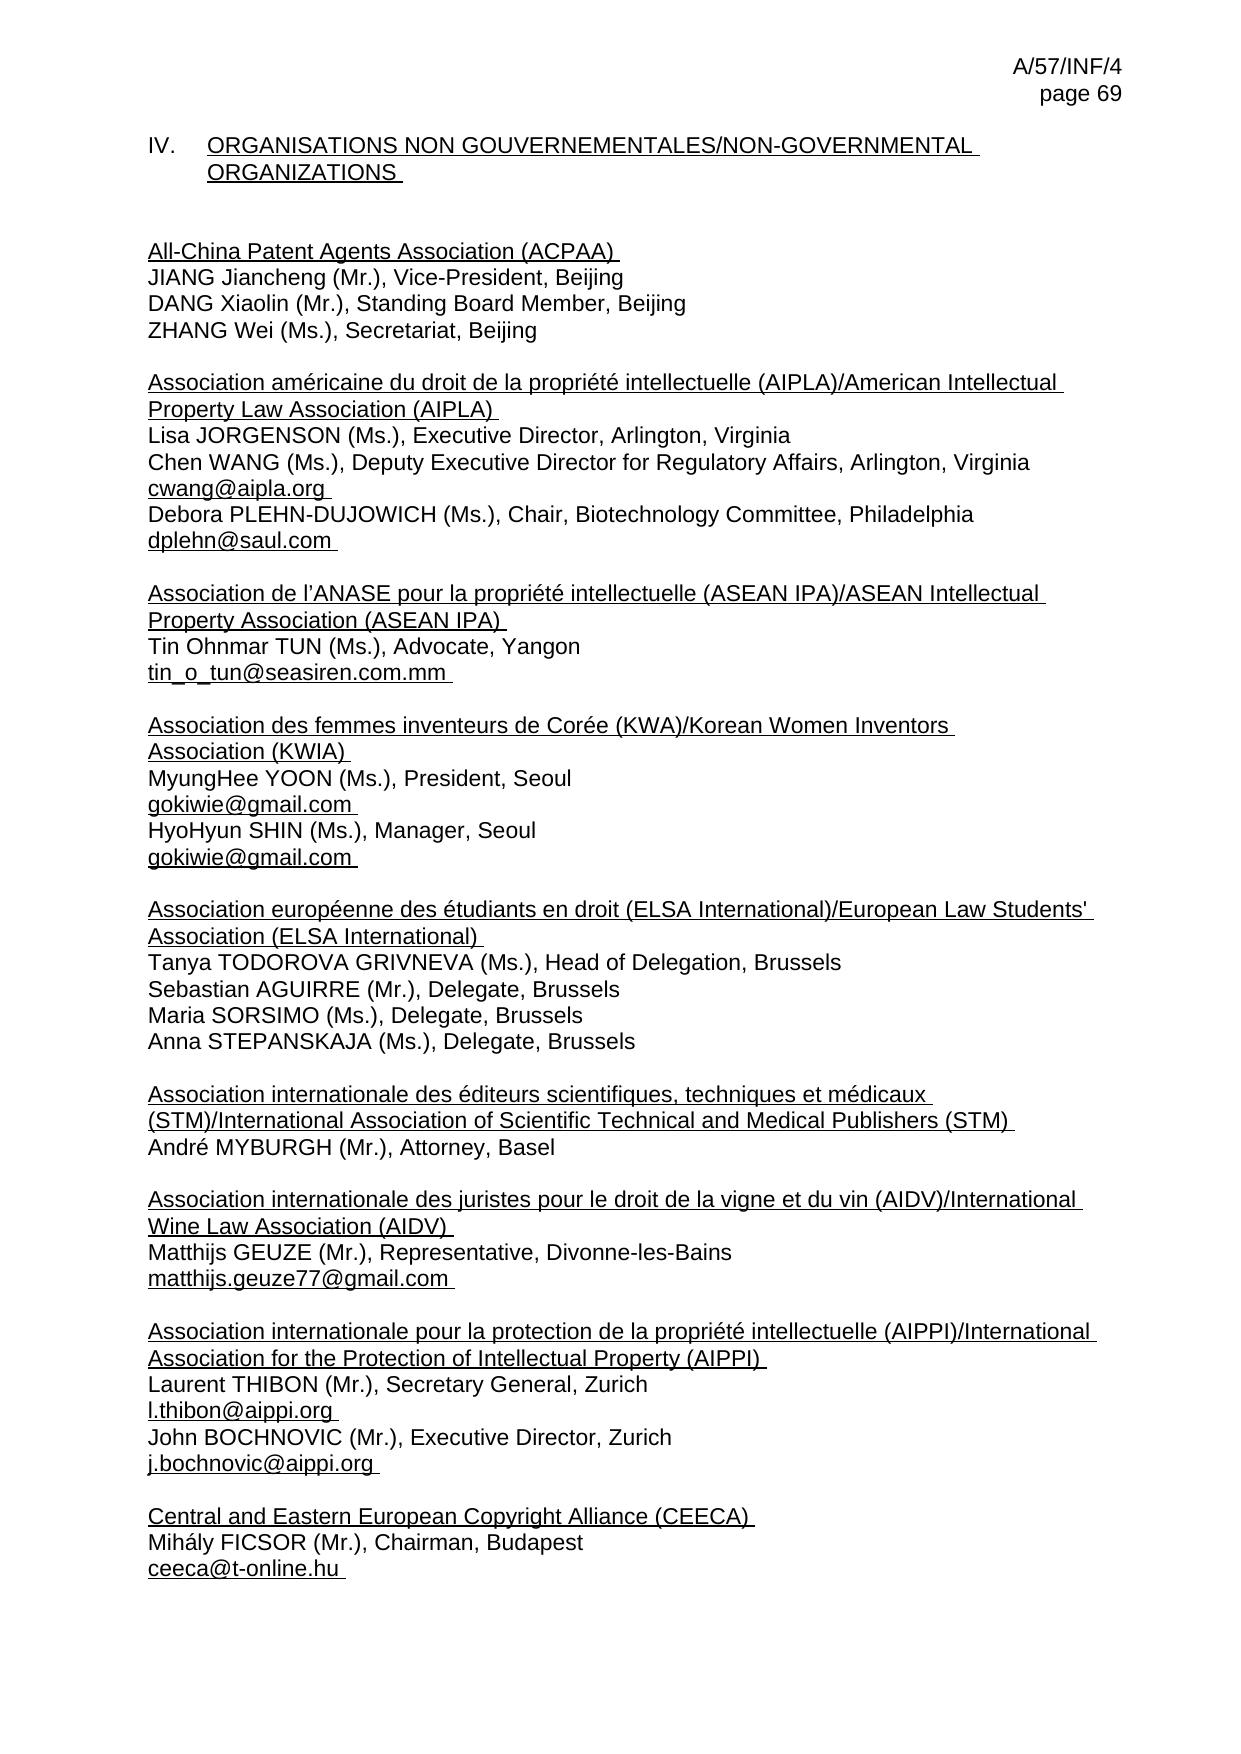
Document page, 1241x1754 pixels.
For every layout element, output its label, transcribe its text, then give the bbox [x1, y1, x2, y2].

text DANG Xiaolin (Mr.), Standing Board Member, Beijing [148, 290, 1122, 317]
text IV. ORGANISATIONS NON GOUVERNEMENTALES/NON-GOVERNMENTAL ORGANIZATIONS [148, 132, 1122, 185]
text j.bochnovic@aippi.org [148, 1450, 1122, 1476]
text ceeca@t-online.hu [148, 1555, 1122, 1582]
text Central and Eastern European Copyright Alliance (CEECA) [148, 1503, 1122, 1529]
text gokiwie@gmail.com [148, 791, 1122, 817]
text Maria SORSIMO (Ms.), Delegate, Brussels [148, 1002, 1122, 1028]
text Association des femmes inventeurs de Corée (KWA)/Korean Women Inventors Association (KWIA) [148, 712, 1122, 765]
text dplehn@saul.com [148, 527, 1122, 554]
text l.thibon@aippi.org [148, 1397, 1122, 1423]
text cwang@aipla.org [148, 475, 1122, 501]
text Association internationale pour la protection de la propriété intellectuelle (AIPPI)/International Association for the Protection of Intellectual Property (AIPPI) [148, 1318, 1122, 1371]
text HyoHyun SHIN (Ms.), Manager, Seoul [148, 817, 1122, 844]
text Matthijs GEUZE (Mr.), Representative, Divonne-les-Bains [148, 1239, 1122, 1265]
text Association internationale des juristes pour le droit de la vigne et du vin (AIDV)/International Wine Law Association (AIDV) [148, 1186, 1122, 1239]
text Mihály FICSOR (Mr.), Chairman, Budapest [148, 1529, 1122, 1555]
text Chen WANG (Ms.), Deputy Executive Director for Regulatory Affairs, Arlington, Virginia [148, 448, 1122, 475]
text Debora PLEHN-DUJOWICH (Ms.), Chair, Biotechnology Committee, Philadelphia [148, 501, 1122, 527]
text André MYBURGH (Mr.), Attorney, Basel [148, 1134, 1122, 1160]
text Association de l’ANASE pour la propriété intellectuelle (ASEAN IPA)/ASEAN Intellectual Property Association (ASEAN IPA) [148, 580, 1122, 633]
text Association américaine du droit de la propriété intellectuelle (AIPLA)/American Intellectual Property Law Association (AIPLA) [148, 369, 1122, 422]
text matthijs.geuze77@gmail.com [148, 1265, 1122, 1292]
text Laurent THIBON (Mr.), Secretary General, Zurich [148, 1371, 1122, 1397]
text Association internationale des éditeurs scientifiques, techniques et médicaux (STM)/International Association of Scientific Technical and Medical Publishers (STM) [148, 1081, 1122, 1134]
text Tanya TODOROVA GRIVNEVA (Ms.), Head of Delegation, Brussels [148, 949, 1122, 976]
text MyungHee YOON (Ms.), President, Seoul [148, 765, 1122, 791]
text gokiwie@gmail.com [148, 844, 1122, 870]
text Anna STEPANSKAJA (Ms.), Delegate, Brussels [148, 1028, 1122, 1054]
text JIANG Jiancheng (Mr.), Vice-President, Beijing [148, 264, 1122, 290]
text Tin Ohnmar TUN (Ms.), Advocate, Yangon [148, 633, 1122, 659]
text John BOCHNOVIC (Mr.), Executive Director, Zurich [148, 1423, 1122, 1450]
text Lisa JORGENSON (Ms.), Executive Director, Arlington, Virginia [148, 422, 1122, 448]
text Association européenne des étudiants en droit (ELSA International)/European Law Students' Association (ELSA International) [148, 896, 1122, 949]
text ZHANG Wei (Ms.), Secretariat, Beijing [148, 317, 1122, 343]
text Sebastian AGUIRRE (Mr.), Delegate, Brussels [148, 976, 1122, 1002]
text tin_o_tun@seasiren.com.mm [148, 659, 1122, 686]
text All-China Patent Agents Association (ACPAA) [148, 238, 1122, 264]
